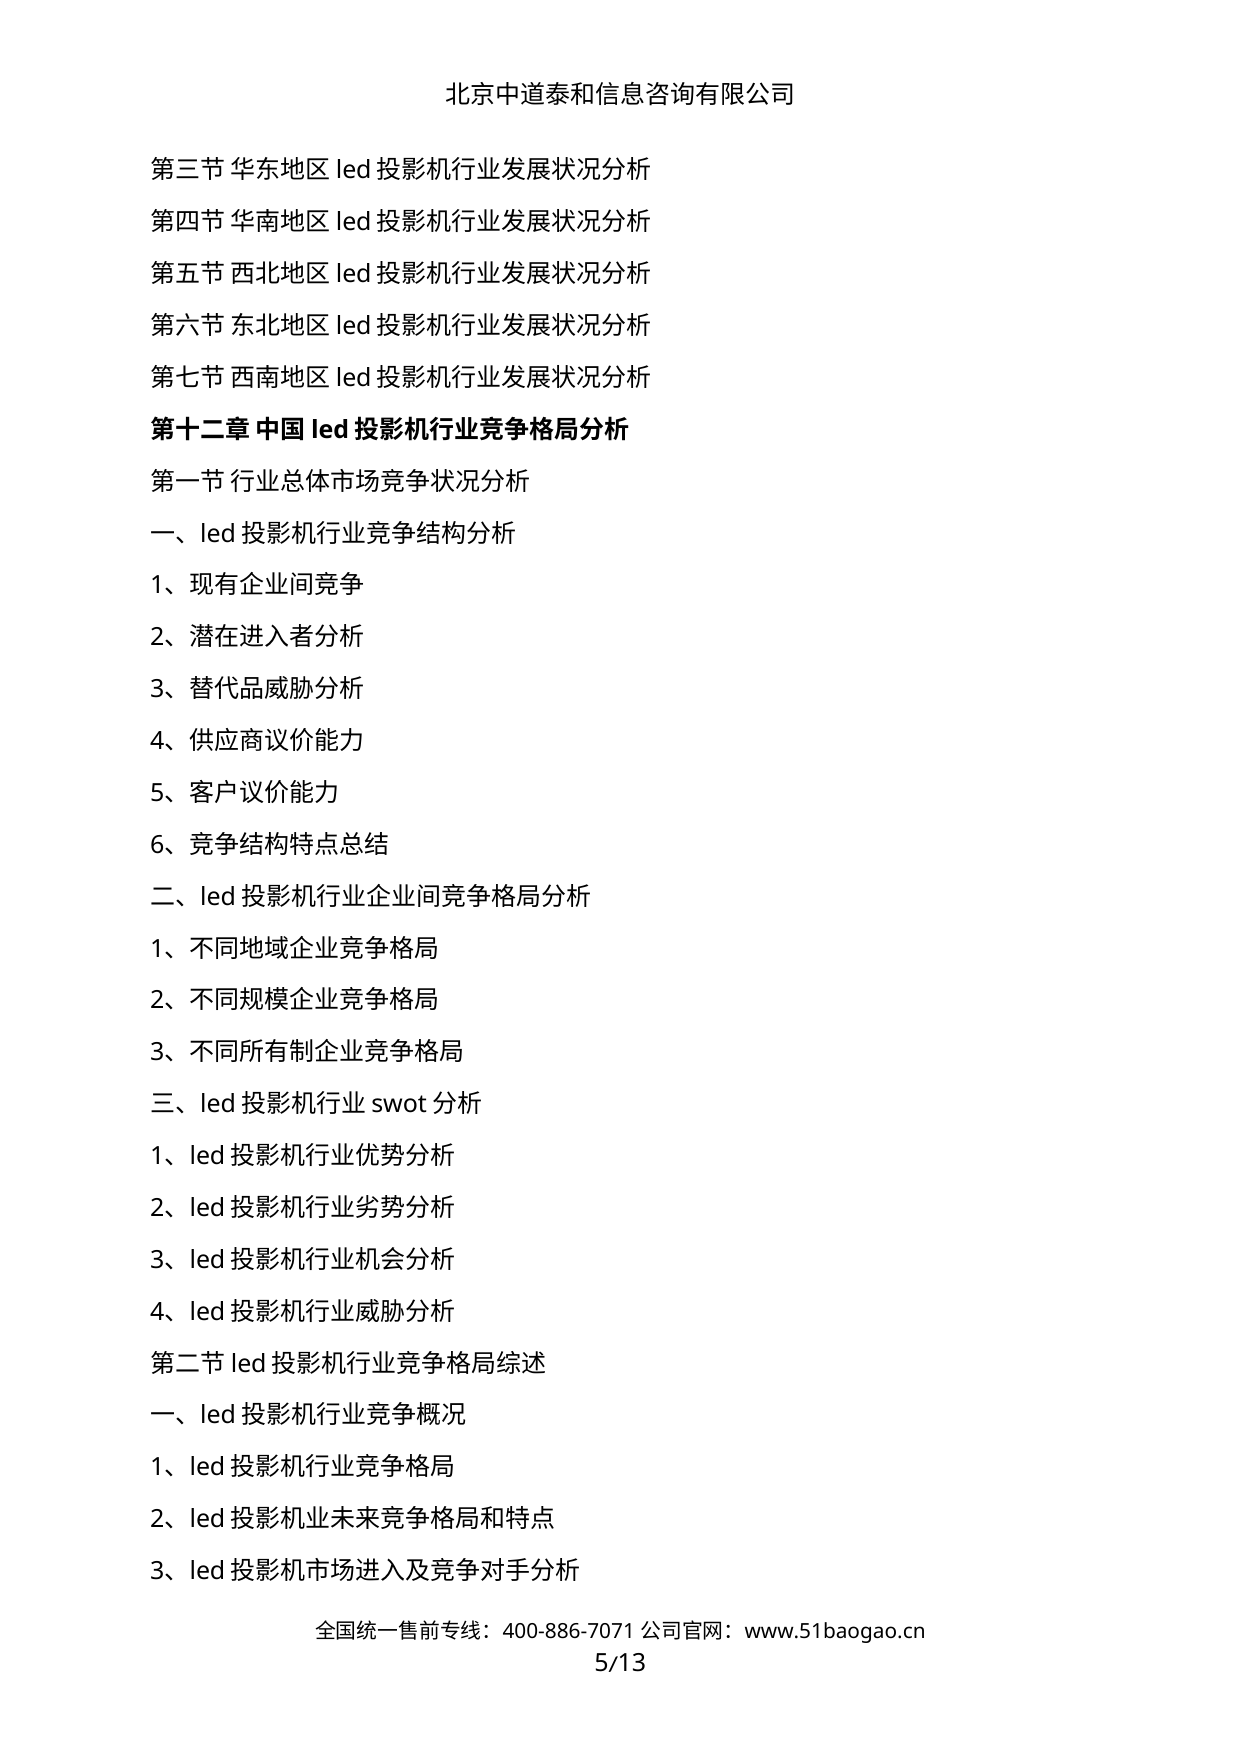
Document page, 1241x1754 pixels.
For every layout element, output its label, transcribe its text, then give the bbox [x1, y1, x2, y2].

text 3、led投影机市场进入及竞争对手分析 [150, 1551, 1090, 1587]
text 一、led投影机行业竞争结构分析 [150, 513, 1090, 549]
text 4、供应商议价能力 [150, 721, 1090, 757]
text 2、led投影机业未来竞争格局和特点 [150, 1499, 1090, 1535]
text 第五节 西北地区led投影机行业发展状况分析 [150, 254, 1090, 290]
text 3、替代品威胁分析 [150, 669, 1090, 705]
text 1、led投影机行业优势分析 [150, 1136, 1090, 1172]
text 4、led投影机行业威胁分析 [150, 1291, 1090, 1327]
text 3、led投影机行业机会分析 [150, 1239, 1090, 1276]
text 第三节 华东地区led投影机行业发展状况分析 [150, 150, 1090, 186]
text 第二节 led投影机行业竞争格局综述 [150, 1343, 1090, 1379]
text 第七节 西南地区led投影机行业发展状况分析 [150, 357, 1090, 394]
text 5、客户议价能力 [150, 772, 1090, 809]
text 2、潜在进入者分析 [150, 617, 1090, 653]
text 第四节 华南地区led投影机行业发展状况分析 [150, 202, 1090, 238]
text 一、led投影机行业竞争概况 [150, 1395, 1090, 1431]
text 第六节 东北地区led投影机行业发展状况分析 [150, 306, 1090, 342]
text 二、led投影机行业企业间竞争格局分析 [150, 876, 1090, 912]
text 2、led投影机行业劣势分析 [150, 1187, 1090, 1224]
text 1、现有企业间竞争 [150, 565, 1090, 601]
text 第十二章 中国led投影机行业竞争格局分析 [150, 409, 1090, 446]
text 2、不同规模企业竞争格局 [150, 980, 1090, 1016]
text 1、不同地域企业竞争格局 [150, 928, 1090, 964]
text 第一节 行业总体市场竞争状况分析 [150, 461, 1090, 497]
text 3、不同所有制企业竞争格局 [150, 1032, 1090, 1068]
text 1、led投影机行业竞争格局 [150, 1447, 1090, 1483]
text 三、led投影机行业swot分析 [150, 1084, 1090, 1120]
text 6、竞争结构特点总结 [150, 824, 1090, 861]
